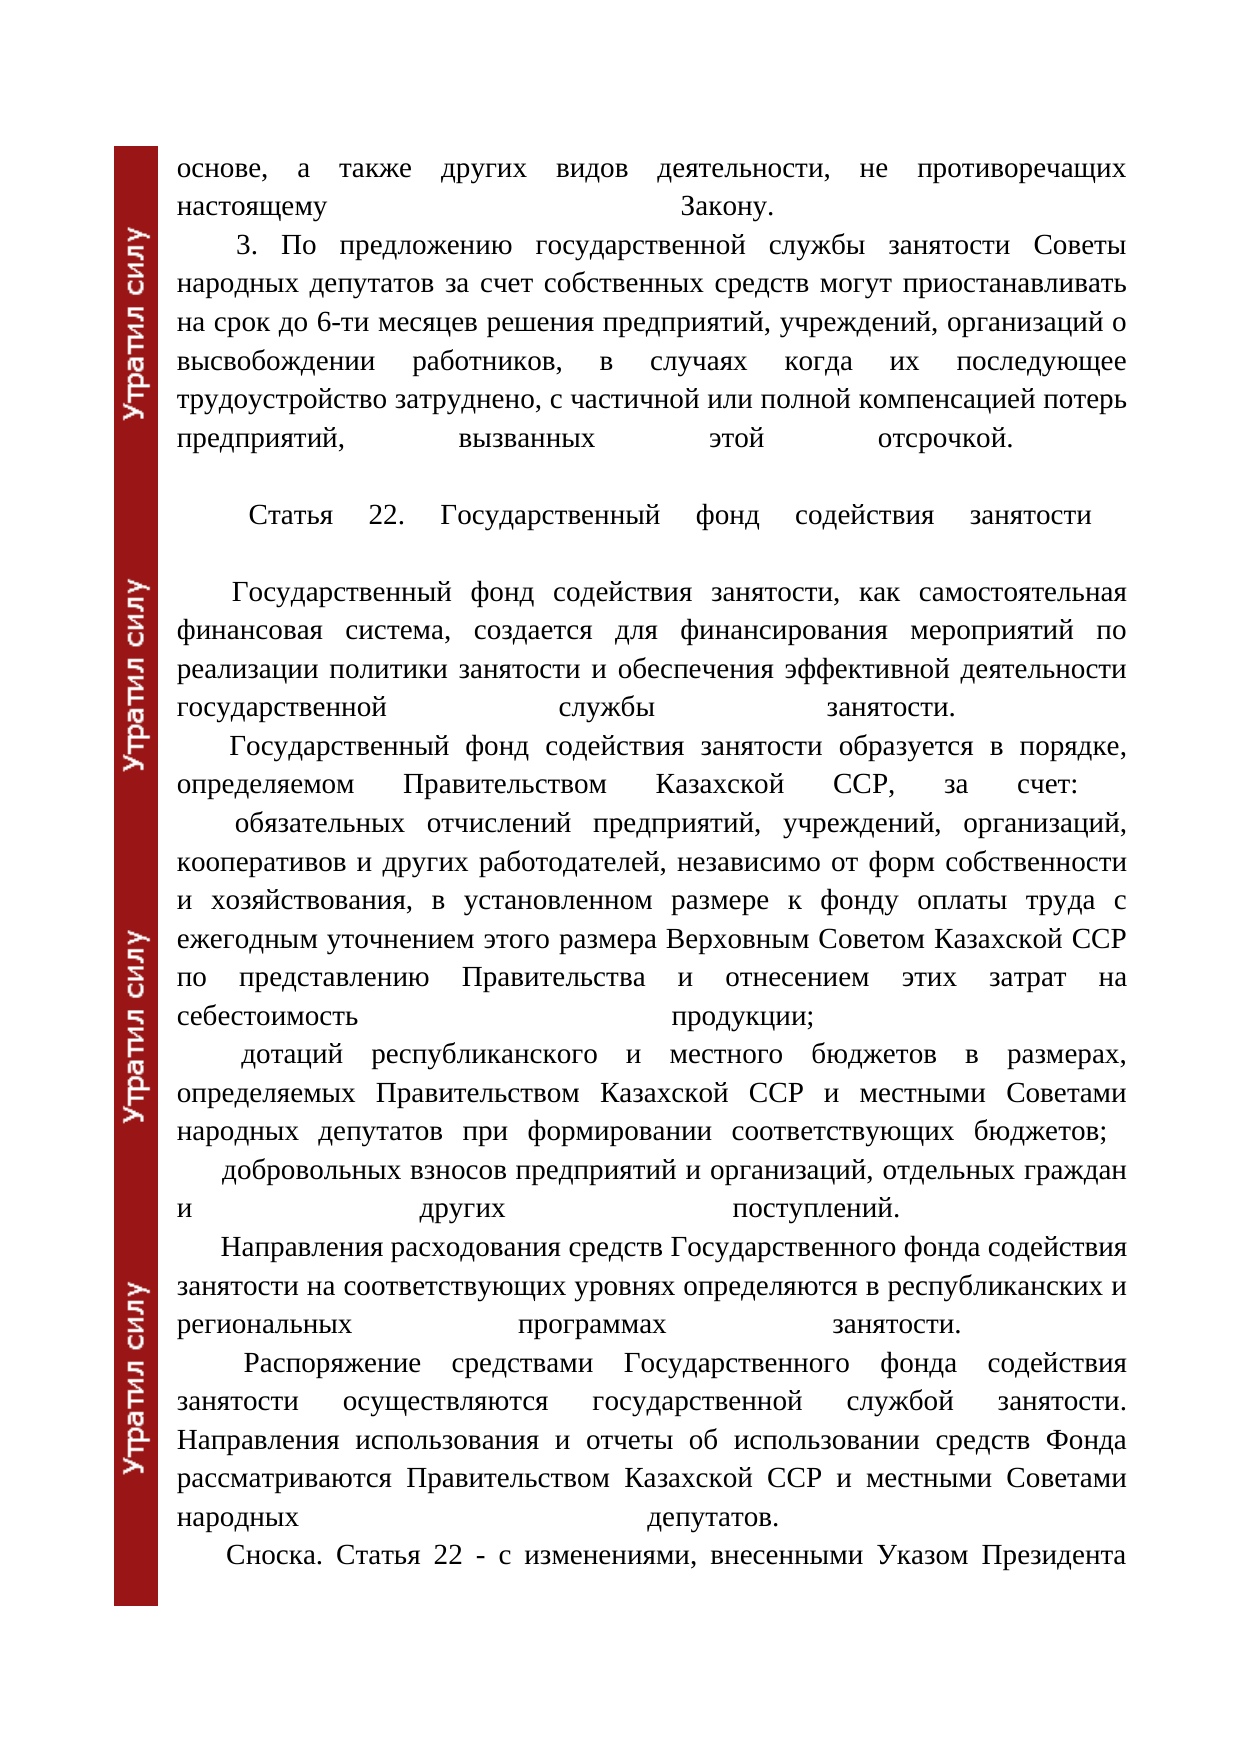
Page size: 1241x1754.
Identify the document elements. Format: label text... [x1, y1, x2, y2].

picture [114, 1571, 158, 1606]
picture [114, 146, 158, 150]
